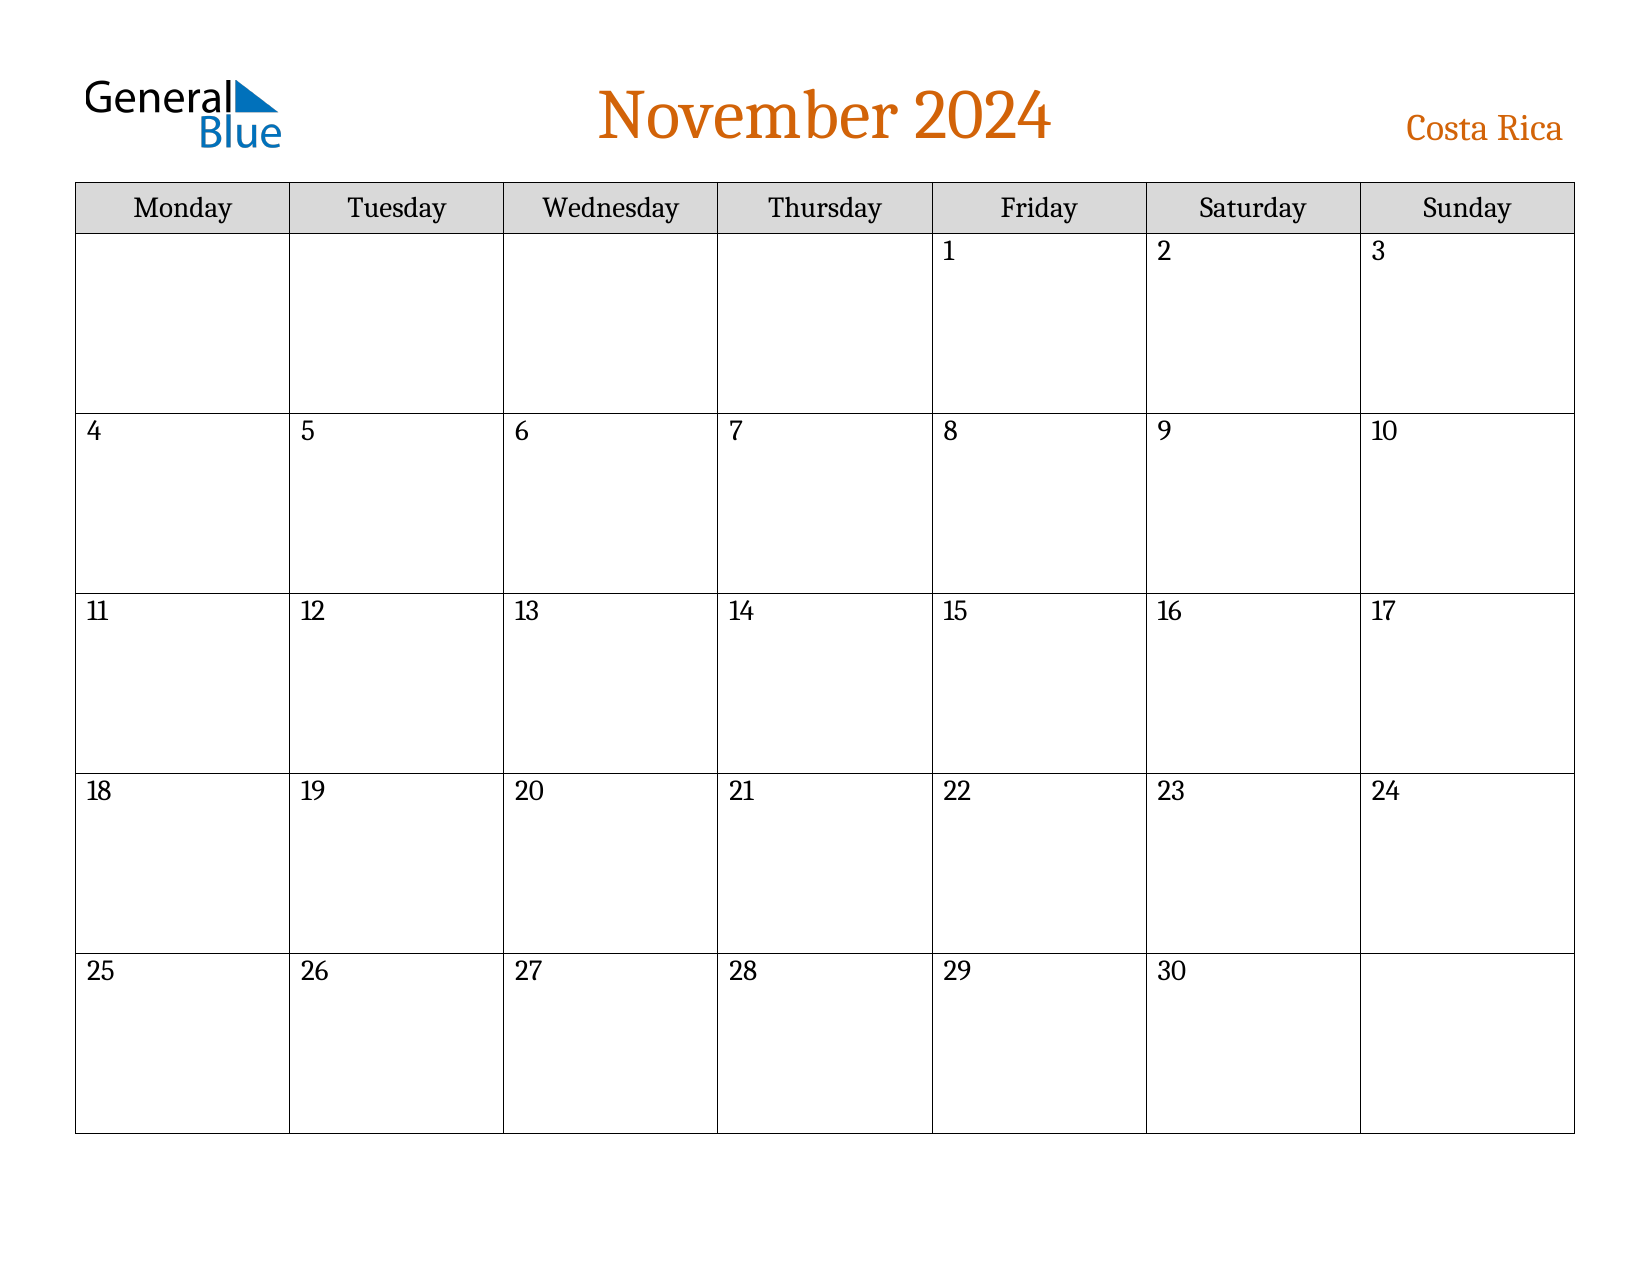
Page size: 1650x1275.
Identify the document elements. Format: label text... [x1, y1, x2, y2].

table_cell 12 [290, 594, 503, 630]
table_cell 8 [933, 414, 1146, 450]
table_cell [504, 810, 717, 953]
table_cell 1 [933, 234, 1146, 270]
table_cell Tuesday [290, 183, 503, 233]
table_cell [290, 270, 503, 413]
table_cell 14 [718, 594, 932, 630]
table_cell [718, 630, 932, 773]
table_cell [76, 270, 289, 413]
table_cell [76, 630, 289, 773]
table_cell [933, 630, 1146, 773]
table_cell [1147, 450, 1360, 593]
table_cell 24 [1361, 774, 1574, 810]
table_cell [1361, 954, 1574, 990]
table_cell 11 [76, 594, 289, 630]
table_cell [1147, 630, 1360, 773]
table_cell Thursday [718, 183, 932, 233]
table_cell 5 [290, 414, 503, 450]
table_cell [933, 270, 1146, 413]
table_cell 25 [76, 954, 289, 990]
table_cell 18 [76, 774, 289, 810]
table_cell [76, 450, 289, 593]
table_cell [290, 990, 503, 1133]
table_cell 2 [1147, 234, 1360, 270]
table_cell [76, 990, 289, 1133]
table_cell [76, 234, 289, 270]
table_cell [1147, 810, 1360, 953]
table_cell 20 [504, 774, 717, 810]
table_cell Saturday [1147, 183, 1360, 233]
table_cell 13 [504, 594, 717, 630]
table_cell 21 [718, 774, 932, 810]
table_cell [1361, 810, 1574, 953]
table_cell [76, 810, 289, 953]
table_cell [718, 234, 932, 270]
table_cell [1147, 990, 1360, 1133]
table_cell [718, 990, 932, 1133]
table_cell [933, 990, 1146, 1133]
table_cell 27 [504, 954, 717, 990]
table_cell Wednesday [504, 183, 717, 233]
table_cell [1361, 990, 1574, 1133]
table_cell 23 [1147, 774, 1360, 810]
table_cell [504, 990, 717, 1133]
table_cell 15 [933, 594, 1146, 630]
table_cell [290, 234, 503, 270]
table_cell [933, 450, 1146, 593]
table_cell 28 [718, 954, 932, 990]
table_cell [1361, 450, 1574, 593]
table_cell [933, 810, 1146, 953]
table_cell 9 [1147, 414, 1360, 450]
table_cell [718, 450, 932, 593]
table_cell [504, 234, 717, 270]
table_cell [718, 810, 932, 953]
table_cell 29 [933, 954, 1146, 990]
table_cell [1147, 270, 1360, 413]
table_header [76, 75, 503, 182]
table_cell [1361, 270, 1574, 413]
table_cell 19 [290, 774, 503, 810]
table_cell [290, 450, 503, 593]
table_cell [290, 630, 503, 773]
table_cell 26 [290, 954, 503, 990]
table_cell Monday [76, 183, 289, 233]
table_cell 4 [76, 414, 289, 450]
table_header November 2024 [504, 75, 1146, 182]
table_cell [290, 810, 503, 953]
table_cell 6 [504, 414, 717, 450]
table_cell Sunday [1361, 183, 1574, 233]
table_cell 22 [933, 774, 1146, 810]
table_cell [504, 630, 717, 773]
picture [86, 80, 281, 148]
table_cell 10 [1361, 414, 1574, 450]
table_header Costa Rica [1146, 75, 1574, 182]
table_cell Friday [933, 183, 1146, 233]
table_cell [1361, 630, 1574, 773]
table_cell 30 [1147, 954, 1360, 990]
table_cell [718, 270, 932, 413]
table_cell 16 [1147, 594, 1360, 630]
table_cell 17 [1361, 594, 1574, 630]
table_cell 7 [718, 414, 932, 450]
table_cell 3 [1361, 234, 1574, 270]
table_cell [504, 450, 717, 593]
table_cell [504, 270, 717, 413]
